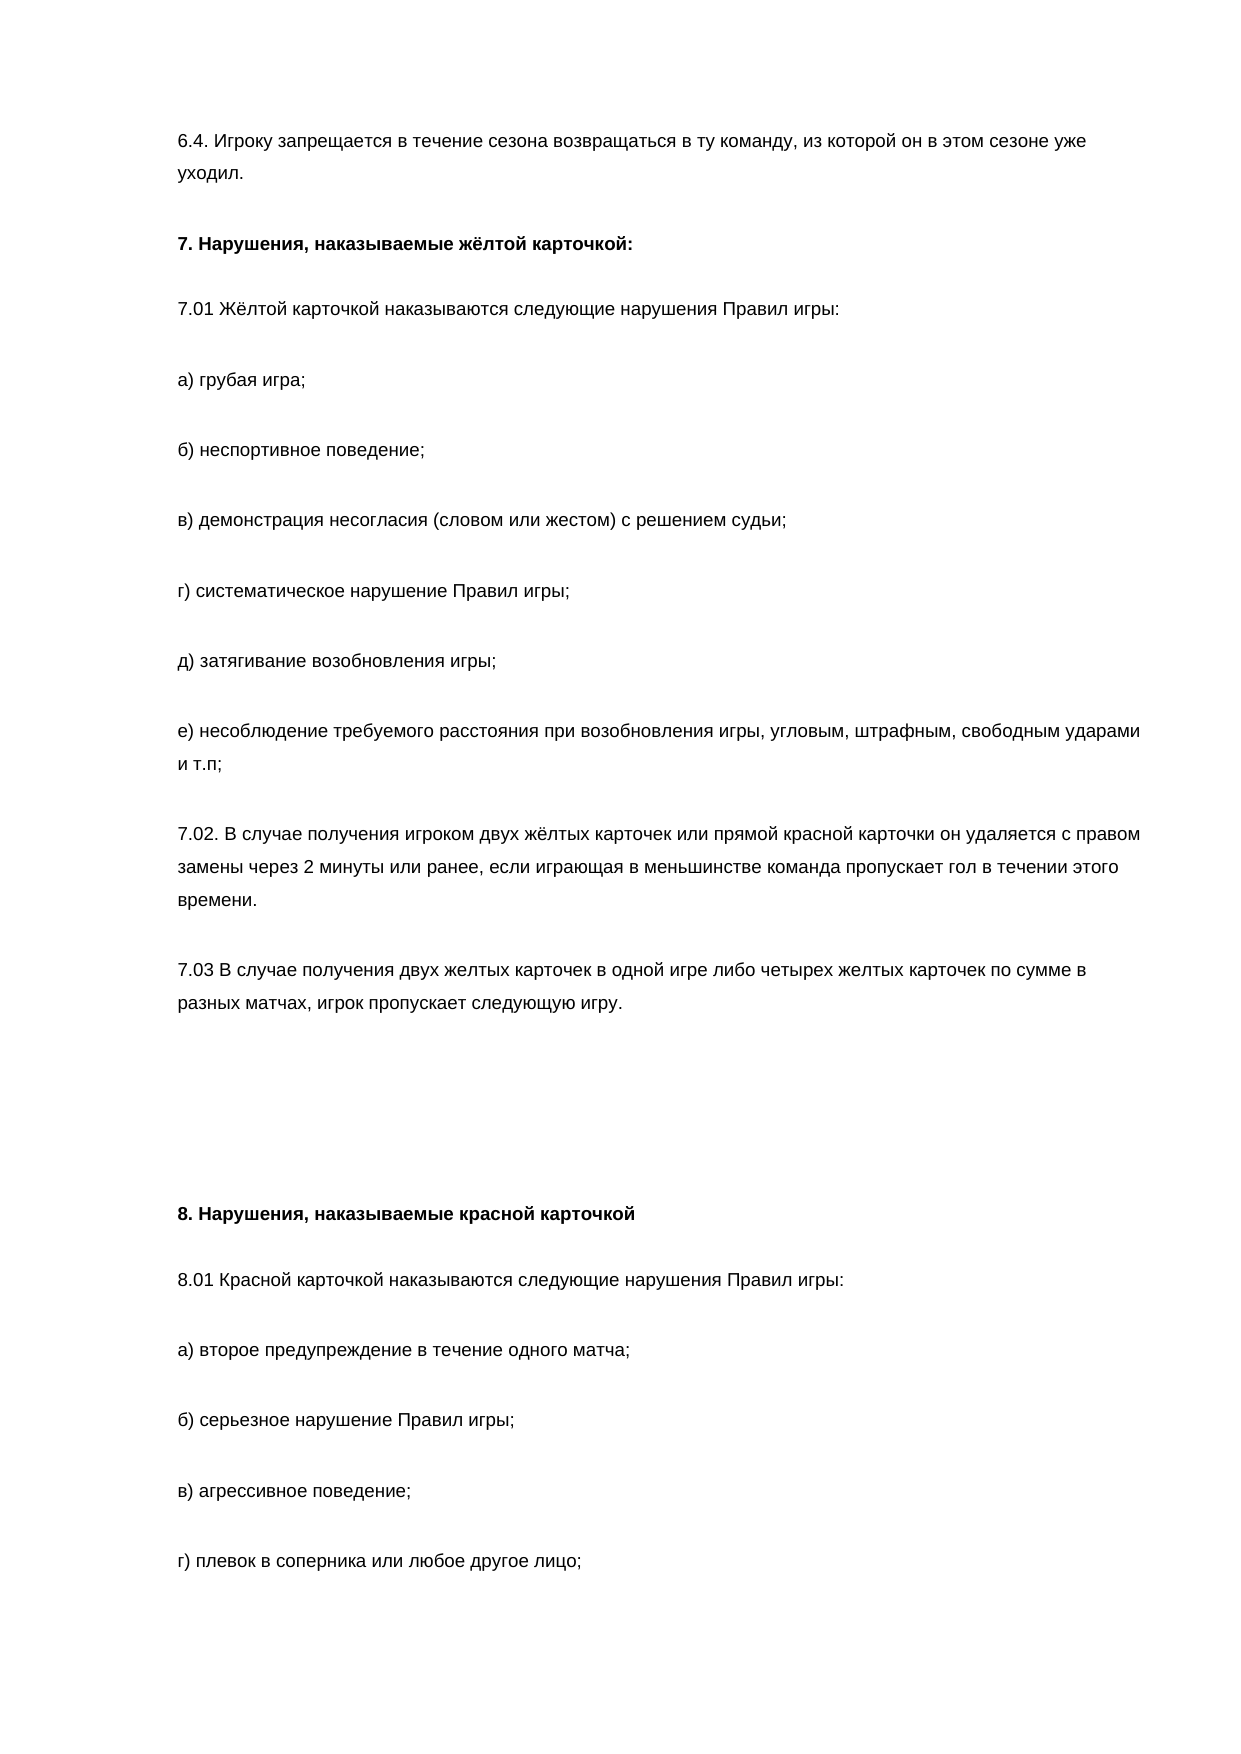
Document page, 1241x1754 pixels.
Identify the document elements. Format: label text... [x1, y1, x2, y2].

text 7.03 В случае получения двух желтых карточек в одной игре либо четырех желтых карточек по сумме в разных матчах, игрок пропускает следующую игру. [177, 948, 1152, 1013]
text 6.4. Игроку запрещается в течение сезона возвращаться в ту команду, из которой он в этом сезоне уже уходил. [177, 118, 1152, 184]
text е) несоблюдение требуемого расстояния при возобновления игры, угловым, штрафным, свободным ударами и т.п; [177, 709, 1152, 774]
text г) систематическое нарушение Правил игры; [177, 568, 1152, 601]
text а) грубая игра; [177, 357, 1152, 390]
text б) неспортивное поведение; [177, 427, 1152, 460]
text в) демонстрация несогласия (словом или жестом) с решением судьи; [177, 498, 1152, 531]
text д) затягивание возобновления игры; [177, 638, 1152, 671]
text 7.02. В случае получения игроком двух жёлтых карточек или прямой красной карточки он удаляется с правом замены через 2 минуты или ранее, если играющая в меньшинстве команда пропускает гол в течении этого времени. [177, 812, 1152, 910]
text 7.01 Жёлтой карточкой наказываются следующие нарушения Правил игры: [177, 287, 1152, 320]
text 8. Нарушения, наказываемые красной карточкой [177, 1192, 1152, 1224]
text б) серьезное нарушение Правил игры; [177, 1398, 1152, 1431]
text г) плевок в соперника или любое другое лицо; [177, 1538, 1152, 1571]
text в) агрессивное поведение; [177, 1468, 1152, 1501]
text 7. Нарушения, наказываемые жёлтой карточкой: [177, 221, 1152, 254]
text 8.01 Красной карточкой наказываются следующие нарушения Правил игры: [177, 1257, 1152, 1290]
text а) второе предупреждение в течение одного матча; [177, 1327, 1152, 1360]
